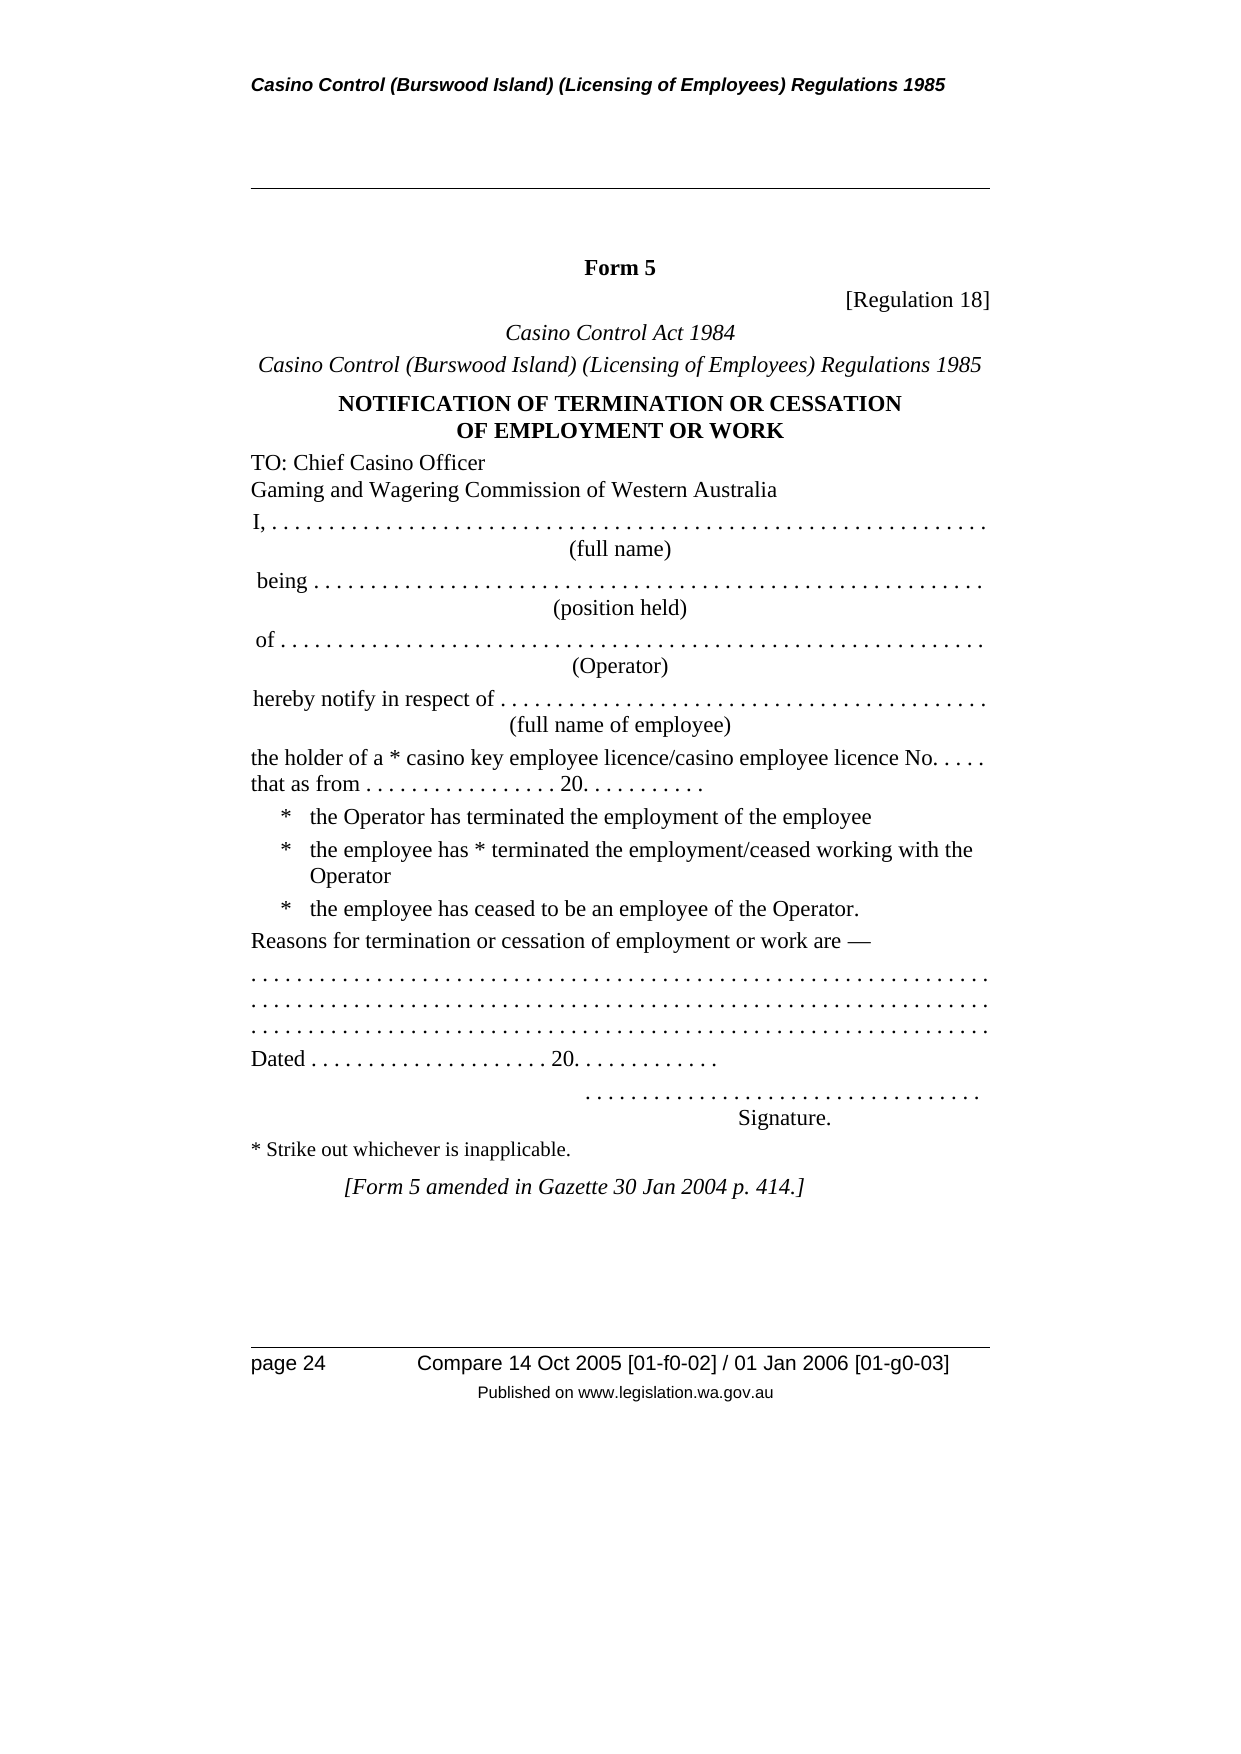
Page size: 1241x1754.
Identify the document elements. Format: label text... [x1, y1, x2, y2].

text of . . . . . . . . . . . . . . . . . . . . . . . . . . . . . . . . . . . . . . . . . . . . . . . . . . . . . . . . . . . . . . (Operator) [251, 626, 990, 679]
text NOTIFICATION OF TERMINATION OR CESSATION OF EMPLOYMENT OR WORK [251, 390, 990, 443]
text Casino Control Act 1984 [251, 319, 990, 345]
text . . . . . . . . . . . . . . . . . . . . . . . . . . . . . . . . . . . [476, 1078, 990, 1104]
text Gaming and Wagering Commission of Western Australia [251, 476, 990, 502]
text [Form 5 amended in Gazette 30 Jan 2004 p. 414.] [251, 1173, 990, 1200]
text * the employee has * terminated the employment/ceased working with the Operator [251, 836, 990, 888]
text * the Operator has terminated the employment of the employee [251, 803, 990, 829]
text * Strike out whichever is inapplicable. [251, 1137, 990, 1161]
text Casino Control (Burswood Island) (Licensing of Employees) Regulations 1985 [251, 352, 990, 378]
text TO: Chief Casino Officer [251, 449, 990, 476]
text Reasons for termination or cessation of employment or work are — [251, 927, 990, 954]
text . . . . . . . . . . . . . . . . . . . . . . . . . . . . . . . . . . . . . . . . . . . . . . . . . . . . . . . . . . . . . . . . . . . . . . . . . . . . . . . . . . . . . . . . . . . . . . . . . . . . . . . . . . . . . . . . . . . . . . . . . . . . . . . . . . . . . . . . . . . . . . . . . . . . . . . . . . . . . . . . . . . . . . . . . . . . . . . . . . . . . . . . . . . . . . . . . . . [251, 960, 990, 1039]
text Dated . . . . . . . . . . . . . . . . . . . . . 20. . . . . . . . . . . . . [251, 1045, 990, 1072]
text hereby notify in respect of . . . . . . . . . . . . . . . . . . . . . . . . . . . . . . . . . . . . . . . . . . . (full name of employee) [251, 685, 990, 738]
text * the employee has ceased to be an employee of the Operator. [251, 895, 990, 921]
text being . . . . . . . . . . . . . . . . . . . . . . . . . . . . . . . . . . . . . . . . . . . . . . . . . . . . . . . . . . . (position held) [251, 567, 990, 620]
text I, . . . . . . . . . . . . . . . . . . . . . . . . . . . . . . . . . . . . . . . . . . . . . . . . . . . . . . . . . . . . . . . (full name) [251, 508, 990, 561]
text [Regulation 18] [251, 286, 990, 313]
text that as from . . . . . . . . . . . . . . . . . 20. . . . . . . . . . . [251, 771, 990, 797]
text Form 5 [251, 254, 990, 280]
text Signature. [476, 1104, 990, 1131]
text the holder of a * casino key employee licence/casino employee licence No. . . . . [251, 744, 990, 771]
